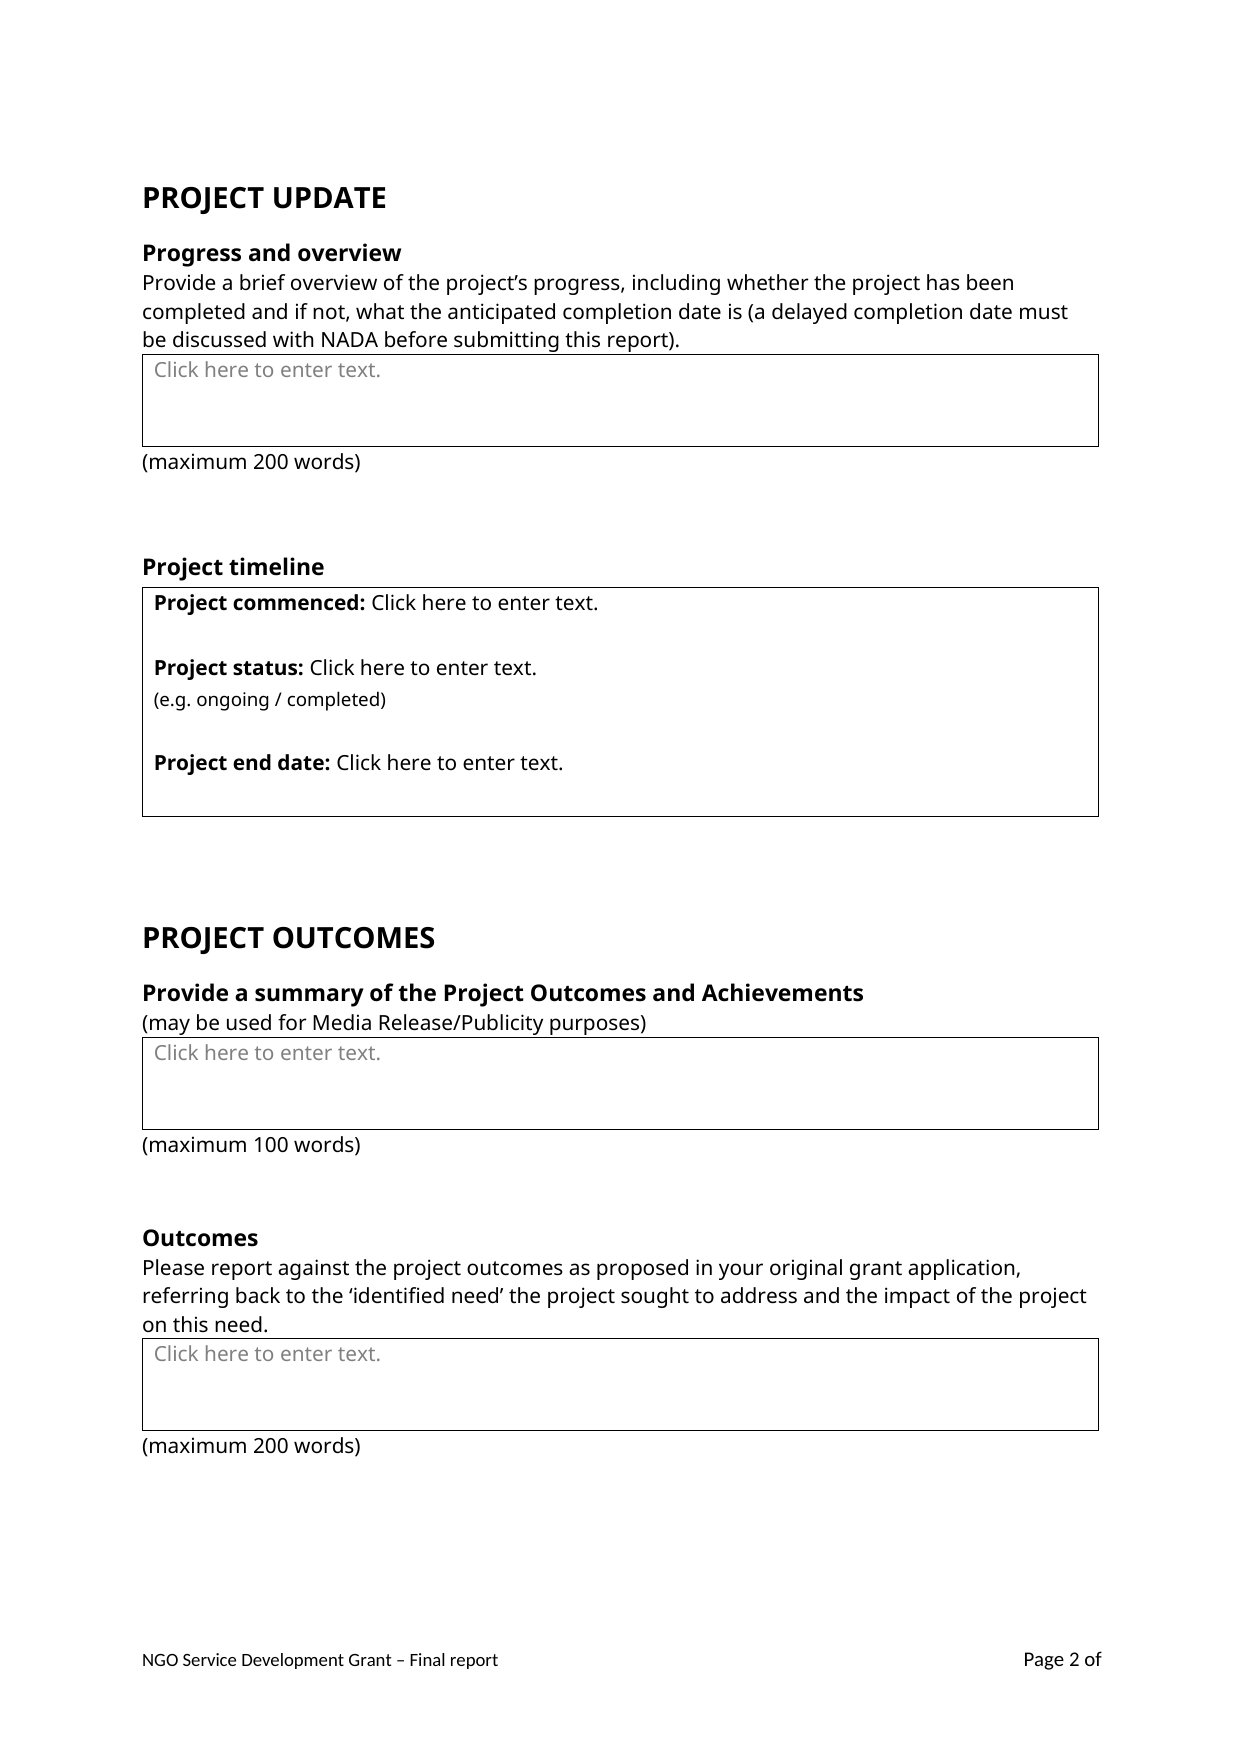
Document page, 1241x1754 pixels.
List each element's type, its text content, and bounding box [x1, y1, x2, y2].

text (may be used for Media Release/Publicity purposes) [142, 1008, 1098, 1037]
text PROJECT OUTCOMES [142, 917, 1098, 957]
text Project timeline [142, 551, 1098, 582]
text PROJECT UPDATE [142, 178, 1098, 217]
text (maximum 200 words) [142, 1431, 1098, 1459]
table_header [143, 1038, 1098, 1129]
text Outcomes [142, 1222, 1098, 1253]
text Please report against the project outcomes as proposed in your original grant application, referring back to the ‘identified need’ the project sought to address and the impact of the project on this need. [142, 1253, 1098, 1338]
text Provide a brief overview of the project’s progress, including whether the project has been completed and if not, what the anticipated completion date is (a delayed completion date must be discussed with NADA before submitting this report). [142, 268, 1098, 354]
table_header Project commenced: Project status: (e.g. ongoing / completed) Project end date: [143, 588, 1098, 816]
table_header [143, 1339, 1098, 1430]
text (maximum 100 words) [142, 1130, 1098, 1158]
text Progress and overview [142, 237, 1098, 268]
text (maximum 200 words) [142, 447, 1098, 475]
table_header [143, 355, 1098, 446]
text Provide a summary of the Project Outcomes and Achievements [142, 977, 1098, 1008]
